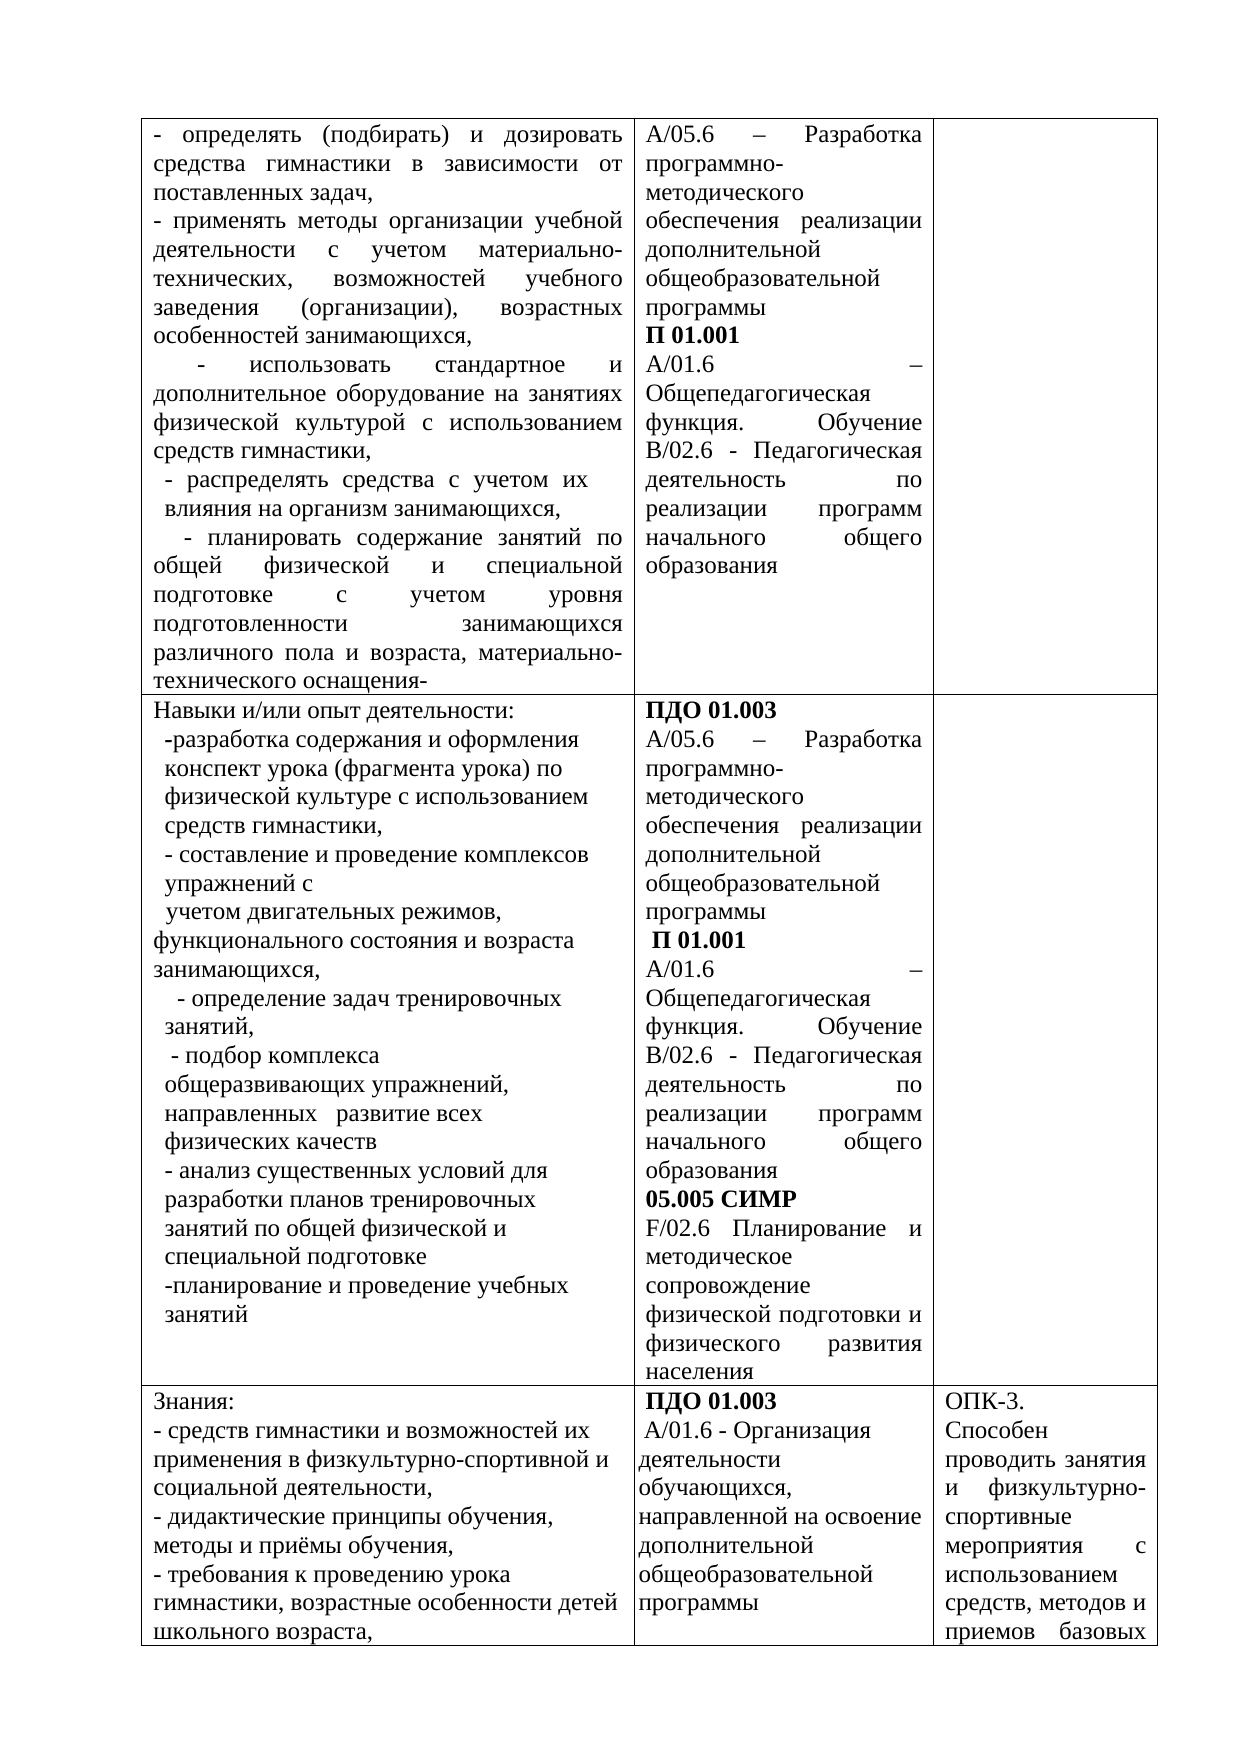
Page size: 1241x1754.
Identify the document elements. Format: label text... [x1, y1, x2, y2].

table_cell [934, 695, 1157, 1385]
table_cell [142, 119, 634, 694]
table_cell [635, 1386, 933, 1645]
table_cell ПДО 01.003 А/05.6 – Разработка программно-методического обеспечения реализации дополнительной общеобразовательной программы П 01.001 А/01.6 – Общепедагогическая функция. Обучение В/02.6 - Педагогическая деятельность по реализации программ начального общего образования 05.005 СИМР F/02.6 Планирование и методическое сопровождение физической подготовки и физического развития населения [635, 695, 933, 1385]
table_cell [635, 119, 933, 694]
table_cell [934, 1386, 1157, 1645]
table_cell Навыки и/или опыт деятельности: учетом двигательных режимов, функционального состояния и возраста занимающихся, [142, 695, 634, 1385]
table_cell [142, 1386, 634, 1645]
table_cell [934, 119, 1157, 694]
